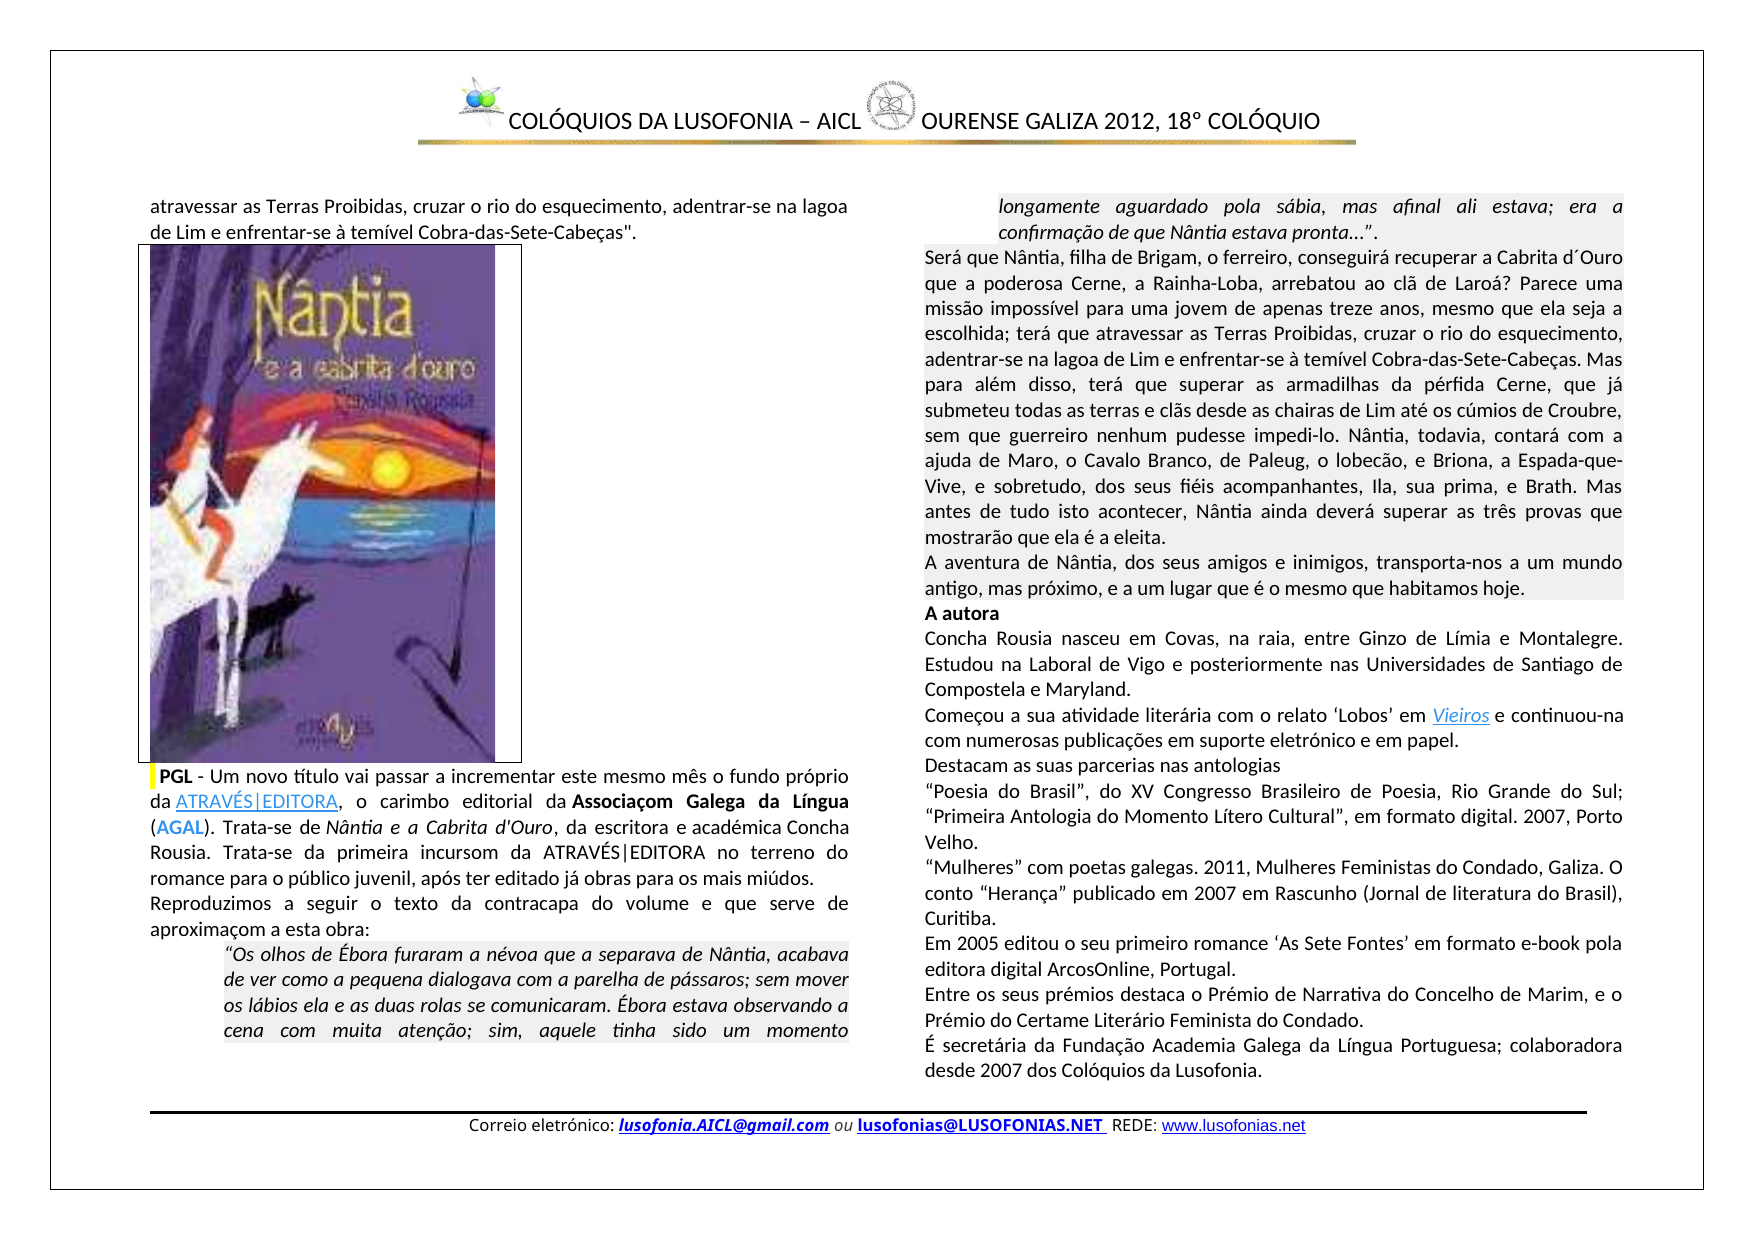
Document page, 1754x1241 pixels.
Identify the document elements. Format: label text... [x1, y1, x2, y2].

text “Os olhos de Ébora furaram a névoa que a separava de Nântia, acabava de ver como a pequena dialogava com a parelha de pássaros; sem mover os lábios ela e as duas rolas se comunicaram. Ébora estava observando a cena com muita atenção; sim, aquele tinha sido um momento longamente aguardado pola sábia, mas afinal ali estava; era a confirmação de que Nântia estava pronta...”. [224, 941, 849, 1043]
text Concha Rousia nasceu em Covas, na raia, entre Ginzo de Límia e Montalegre. Estudou na Laboral de Vigo e posteriormente nas Universidades de Santiago de Compostela e Maryland. [924, 626, 1624, 702]
text Reproduzimos a seguir o texto da contracapa do volume e que serve de aproximaçom a esta obra: [150, 890, 849, 941]
text PGL - Um novo título vai passar a incrementar este mesmo mês o fundo próprio da ATRAVÉS|EDITORA, o carimbo editorial da Associaçom Galega da Língua (AGAL). Trata-se de Nântia e a Cabrita d'Ouro, da escritora e académica Concha Rousia. Trata-se da primeira incursom da ATRAVÉS|EDITORA no terreno do romance para o público juvenil, após ter editado já obras para os mais miúdos. [150, 763, 849, 890]
table_header [496, 245, 521, 762]
text O título: Nântia e a Cabrita d´Ouro. Na contracapa lemos: "Será que Nântia, filha de Brigam, o ferreiro, conseguirá recuperar a Cabrita d´Ouro que a poderosa Cerne, a Rainha-Loba, arrebatou ao clã de Laroá? Parece uma missão impossível para uma jovem de apenas treze anos, mesmo que ela seja a escolhida; terá que atravessar as Terras Proibidas, cruzar o rio do esquecimento, adentrar-se na lagoa de Lim e enfrentar-se à temível Cobra-das-Sete-Cabeças". [150, 193, 849, 244]
text É secretária da Fundação Academia Galega da Língua Portuguesa; colaboradora desde 2007 dos Colóquios da Lusofonia. [924, 1032, 1624, 1083]
text “Poesia do Brasil”, do XV Congresso Brasileiro de Poesia, Rio Grande do Sul; “Primeira Antologia do Momento Lítero Cultural”, em formato digital. 2007, Porto Velho. [924, 778, 1624, 854]
table_header [139, 245, 150, 762]
picture [150, 245, 496, 763]
text “Mulheres” com poetas galegas. 2011, Mulheres Feministas do Condado, Galiza. O conto “Herança” publicado em 2007 em Rascunho (Jornal de literatura do Brasil), Curitiba. [924, 854, 1624, 931]
text Destacam as suas parcerias nas antologias [924, 753, 1624, 778]
text Será que Nântia, filha de Brigam, o ferreiro, conseguirá recuperar a Cabrita d´Ouro que a poderosa Cerne, a Rainha-Loba, arrebatou ao clã de Laroá? Parece uma missão impossível para uma jovem de apenas treze anos, mesmo que ela seja a escolhida; terá que atravessar as Terras Proibidas, cruzar o rio do esquecimento, adentrar-se na lagoa de Lim e enfrentar-se à temível Cobra-das-Sete-Cabeças. Mas para além disso, terá que superar as armadilhas da pérfida Cerne, que já submeteu todas as terras e clãs desde as chairas de Lim até os cúmios de Croubre, sem que guerreiro nenhum pudesse impedi-lo. Nântia, todavia, contará com a ajuda de Maro, o Cavalo Branco, de Paleug, o lobecão, e Briona, a Espada-que-Vive, e sobretudo, dos seus fiéis acompanhantes, Ila, sua prima, e Brath. Mas antes de tudo isto acontecer, Nântia ainda deverá superar as três provas que mostrarão que ela é a eleita. [924, 244, 1624, 549]
picture [453, 75, 509, 130]
text Entre os seus prémios destaca o Prémio de Narrativa do Concelho de Marim, e o Prémio do Certame Literário Feminista do Condado. [924, 981, 1624, 1032]
text A autora [924, 600, 1624, 626]
picture [418, 135, 1356, 152]
text Em 2005 editou o seu primeiro romance ‘As Sete Fontes’ em formato e-book pola editora digital ArcosOnline, Portugal. [924, 931, 1624, 981]
text A aventura de Nântia, dos seus amigos e inimigos, transporta-nos a um mundo antigo, mas próximo, e a um lugar que é o mesmo que habitamos hoje. [924, 549, 1624, 600]
text Começou a sua atividade literária com o relato ‘Lobos’ em Vieiros e continuou-na com numerosas publicações em suporte eletrónico e em papel. [924, 702, 1624, 753]
picture [867, 81, 916, 130]
text “Os olhos de Ébora furaram a névoa que a separava de Nântia, acabava de ver como a pequena dialogava com a parelha de pássaros; sem mover os lábios ela e as duas rolas se comunicaram. Ébora estava observando a cena com muita atenção; sim, aquele tinha sido um momento longamente aguardado pola sábia, mas afinal ali estava; era a confirmação de que Nântia estava pronta...”. [998, 193, 1624, 244]
